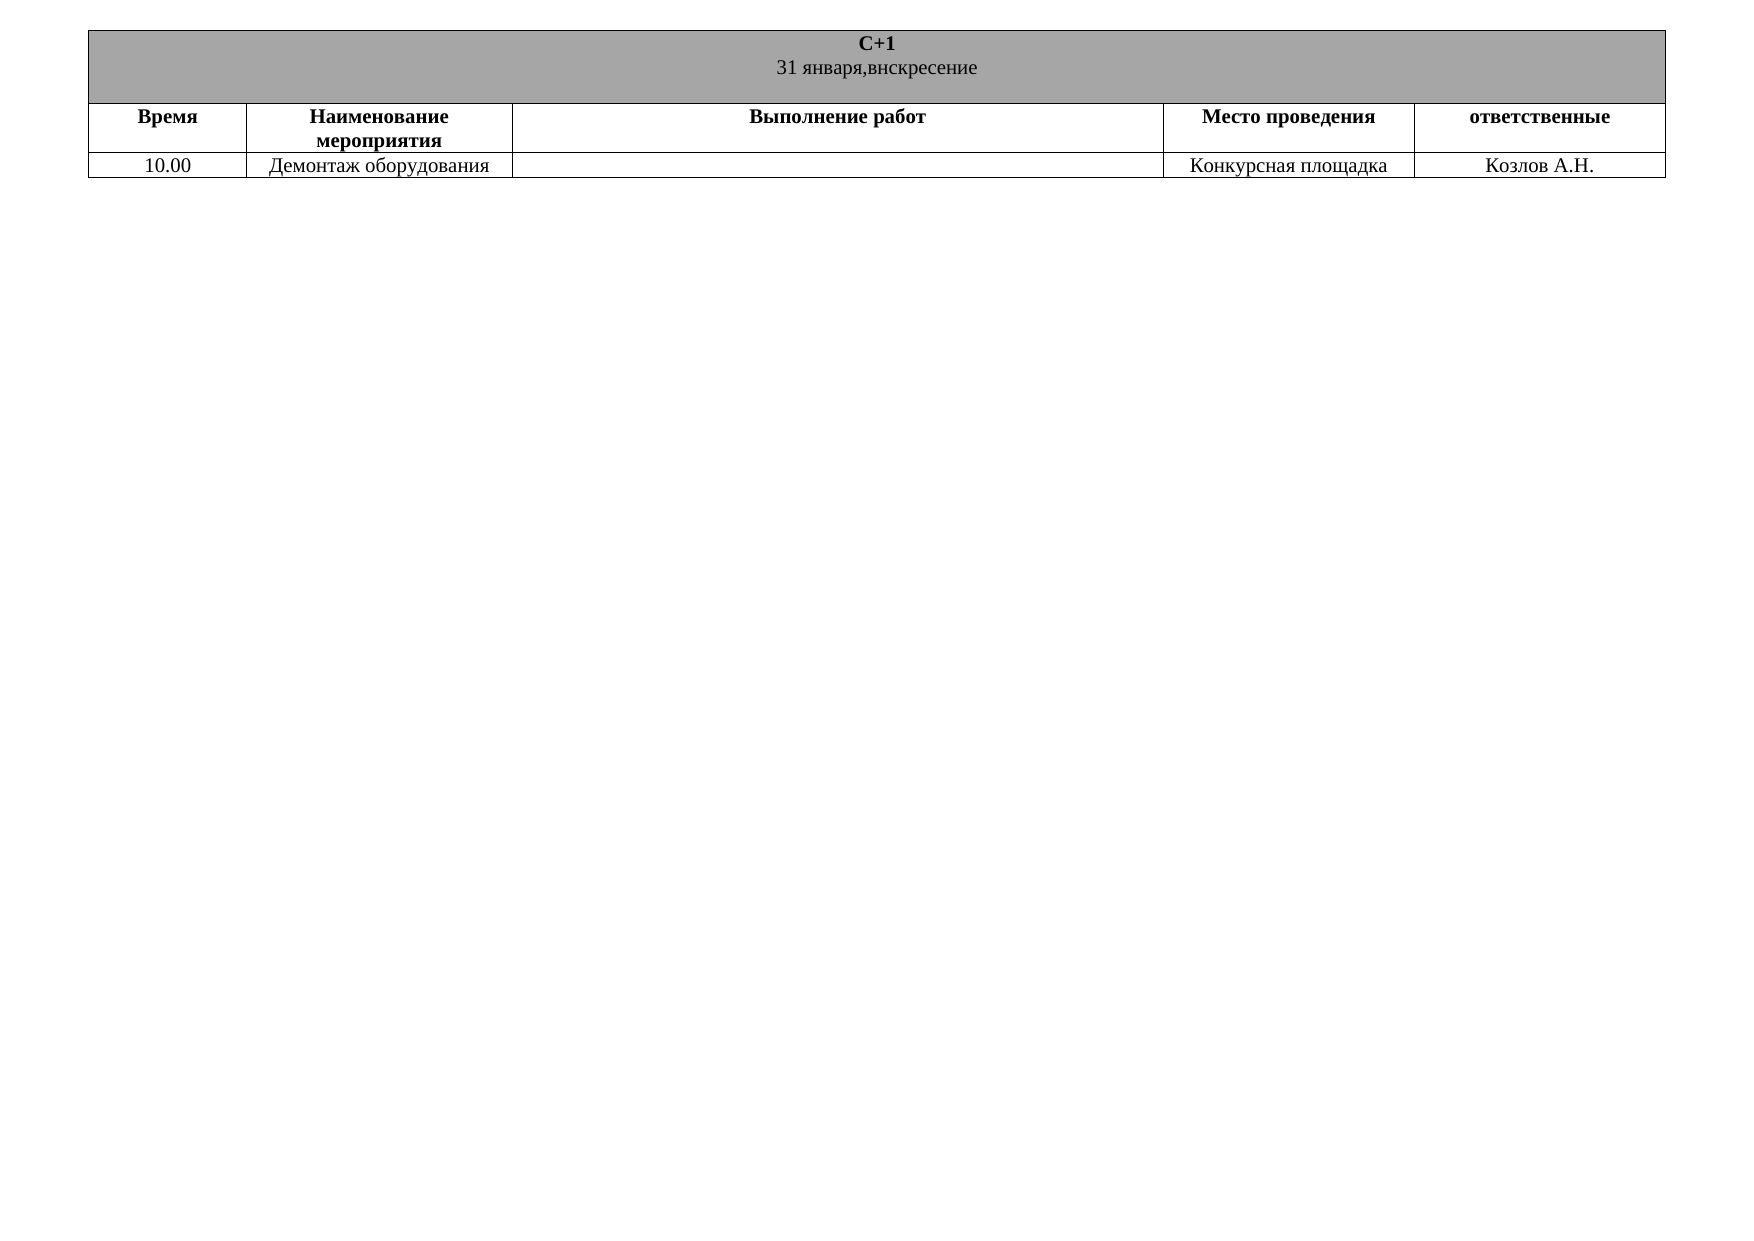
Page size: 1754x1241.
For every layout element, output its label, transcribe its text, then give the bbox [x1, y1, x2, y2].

table_cell Демонтаж оборудования [247, 153, 512, 177]
table_header С+1 31 января,внскресение [89, 31, 1665, 103]
table_cell Козлов А.Н. [1415, 153, 1665, 177]
table_cell Время [89, 104, 246, 152]
table_cell [513, 153, 1163, 177]
table_cell Выполнение работ [513, 104, 1163, 152]
table_cell Наименование мероприятия [247, 104, 512, 152]
table_cell ответственные [1415, 104, 1665, 152]
table_cell Конкурсная площадка [1164, 153, 1414, 177]
table_cell 10.00 [89, 153, 246, 177]
table_cell Место проведения [1164, 104, 1414, 152]
